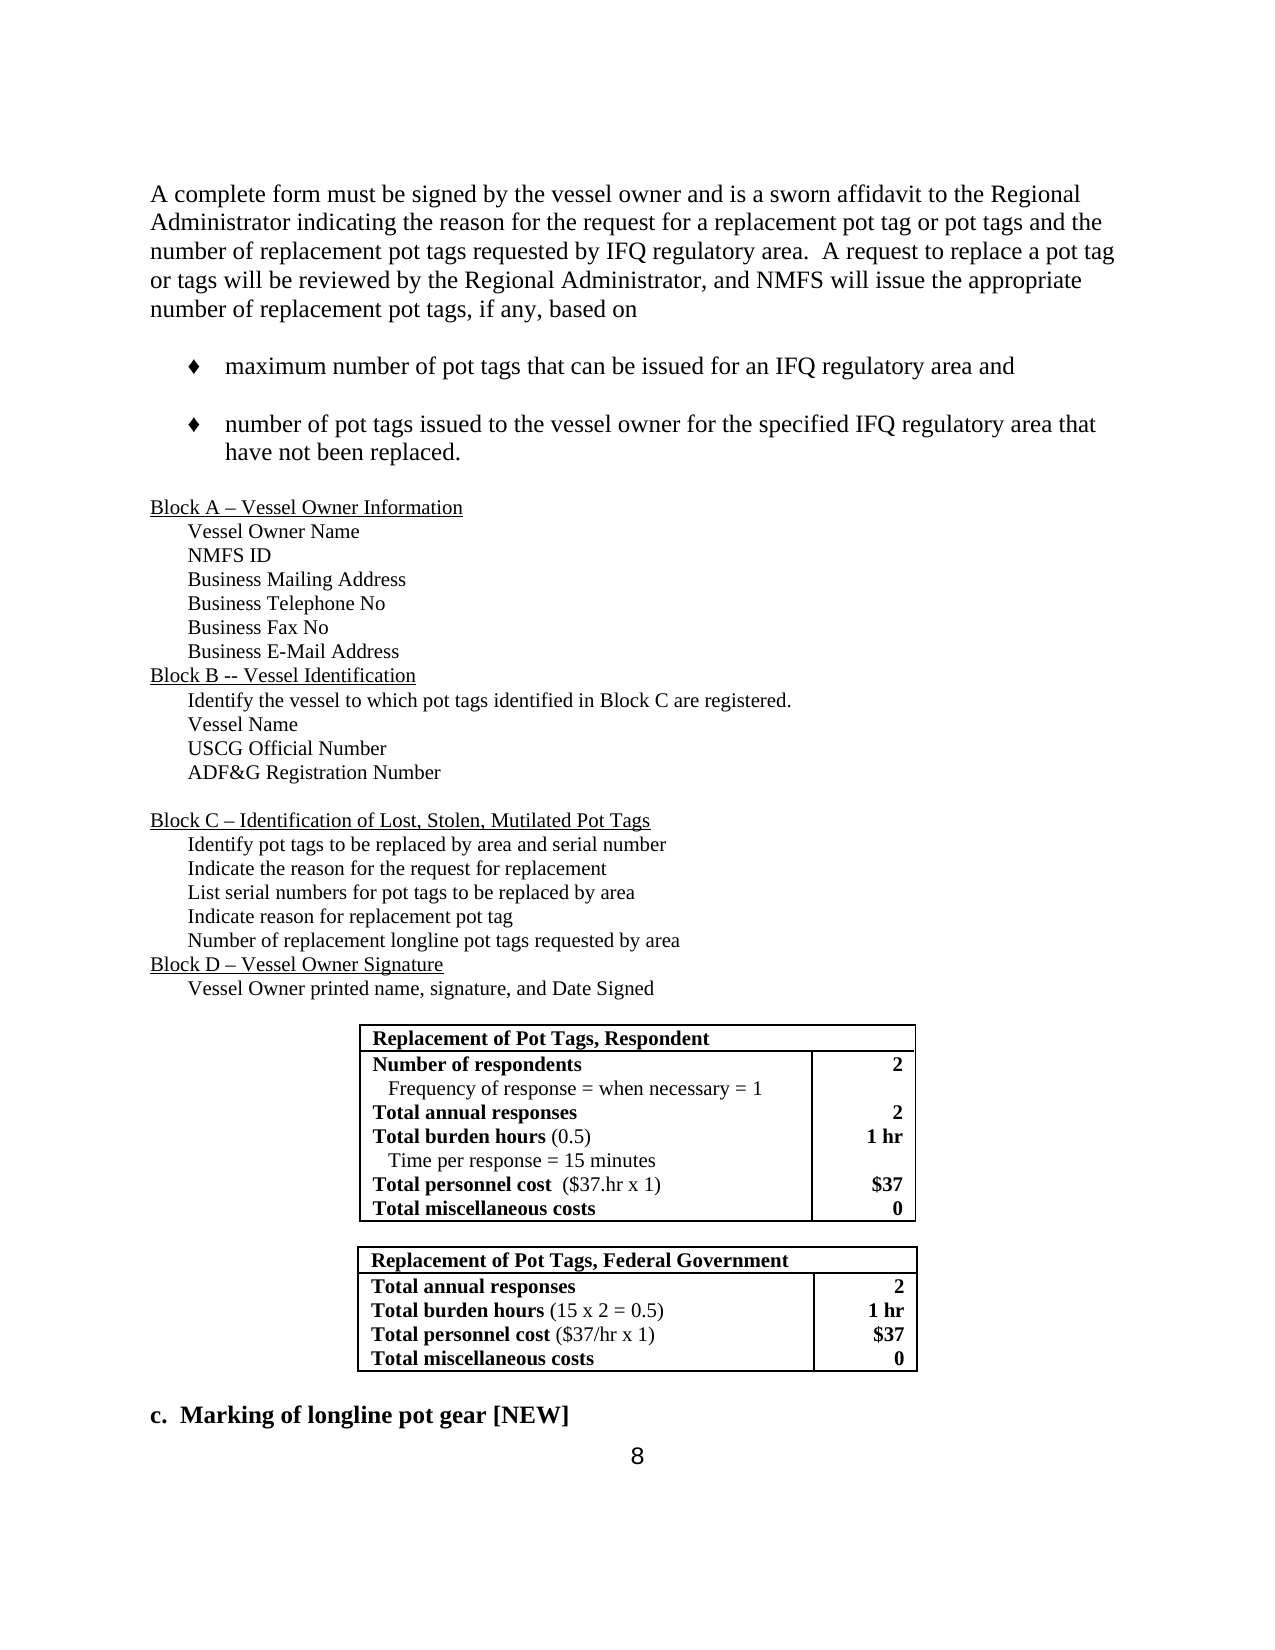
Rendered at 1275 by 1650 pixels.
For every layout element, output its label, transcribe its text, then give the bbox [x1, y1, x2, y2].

text Indicate reason for replacement pot tag [150, 904, 1125, 928]
text Indicate the reason for the request for replacement [150, 856, 1125, 880]
text NMFS ID [150, 543, 1125, 567]
text A complete form must be signed by the vessel owner and is a sworn affidavit to the Regional Administrator indicating the reason for the request for a replacement pot tag or pot tags and the number of replacement pot tags requested by IFQ regulatory area. A request to replace a pot tag or tags will be reviewed by the Regional Administrator, and NMFS will issue the appropriate number of replacement pot tags, if any, based on [150, 179, 1125, 322]
table_cell 2 1 hr $37 0 [815, 1274, 916, 1370]
text Block B -- Vessel Identification [150, 663, 1125, 687]
text Block D – Vessel Owner Signature [150, 952, 1125, 976]
text Number of replacement longline pot tags requested by area [150, 928, 1125, 952]
table_cell Number of respondents Frequency of response = when necessary = 1 Total annual responses Total burden hours (0.5) Time per response = 15 minutes Total personnel cost ($37.hr x 1) Total miscellaneous costs [361, 1052, 811, 1220]
text Vessel Owner printed name, signature, and Date Signed [150, 976, 1125, 1000]
table_cell Total annual responses Total burden hours (15 x 2 = 0.5) Total personnel cost ($37/hr x 1) Total miscellaneous costs [359, 1274, 813, 1370]
text Identify pot tags to be replaced by area and serial number [150, 832, 1125, 856]
text USCG Official Number [150, 736, 1125, 760]
table_header Replacement of Pot Tags, Respondent [361, 1026, 915, 1050]
text List serial numbers for pot tags to be replaced by area [150, 880, 1125, 904]
text Business Mailing Address [150, 567, 1125, 591]
text ♦ maximum number of pot tags that can be issued for an IFQ regulatory area and [150, 351, 1125, 380]
text Identify the vessel to which pot tags identified in Block C are registered. [150, 687, 1125, 712]
text Block A – Vessel Owner Information [150, 495, 1125, 519]
text ♦ number of pot tags issued to the vessel owner for the specified IFQ regulatory area that [150, 409, 1125, 437]
text ADF&G Registration Number [150, 760, 1125, 784]
text Block C – Identification of Lost, Stolen, Mutilated Pot Tags [150, 808, 1125, 832]
text Business Telephone No [150, 591, 1125, 615]
text Vessel Name [150, 712, 1125, 736]
table_cell 2 2 1 hr $37 0 [813, 1050, 915, 1220]
text have not been replaced. [150, 437, 1125, 466]
text Business E-Mail Address [150, 639, 1125, 663]
table_header Replacement of Pot Tags, Federal Government [359, 1248, 916, 1272]
text Vessel Owner Name [150, 519, 1125, 543]
text c. Marking of longline pot gear [NEW] [150, 1401, 1125, 1429]
text Business Fax No [150, 615, 1125, 639]
